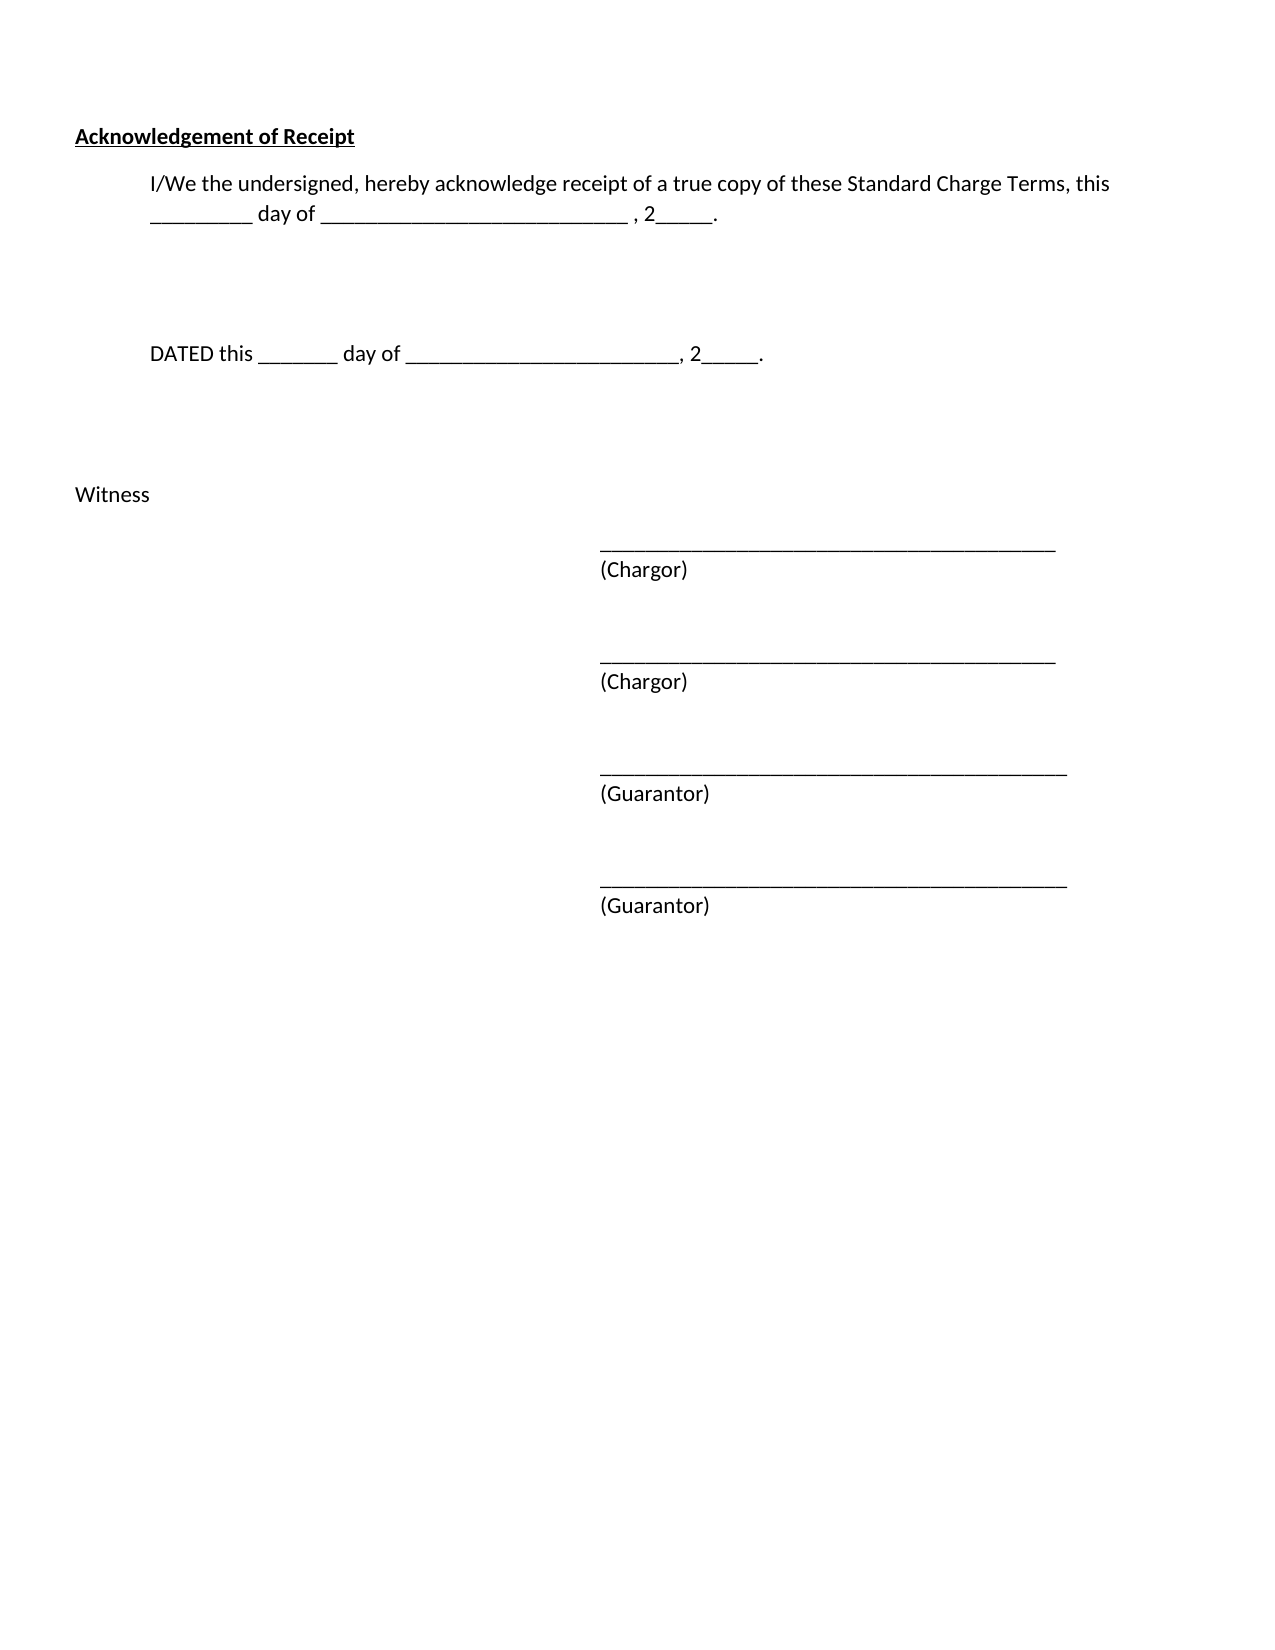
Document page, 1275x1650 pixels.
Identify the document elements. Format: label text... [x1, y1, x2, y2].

text _________________________________________ [75, 751, 1200, 779]
text (Guarantor) [75, 891, 1200, 919]
text _________________________________________ [75, 863, 1200, 891]
text Witness [75, 480, 1200, 508]
text DATED this _______ day of ________________________, 2_____. [75, 339, 1200, 368]
text ________________________________________ [75, 639, 1200, 667]
text I/We the undersigned, hereby acknowledge receipt of a true copy of these Standard Charge Terms, this _________ day of ___________________________ , 2_____. [150, 169, 1200, 227]
text (Chargor) [75, 667, 1200, 695]
text Acknowledgement of Receipt [75, 122, 1200, 150]
text ________________________________________ [75, 527, 1200, 555]
text (Guarantor) [75, 779, 1200, 807]
text (Chargor) [75, 555, 1200, 583]
